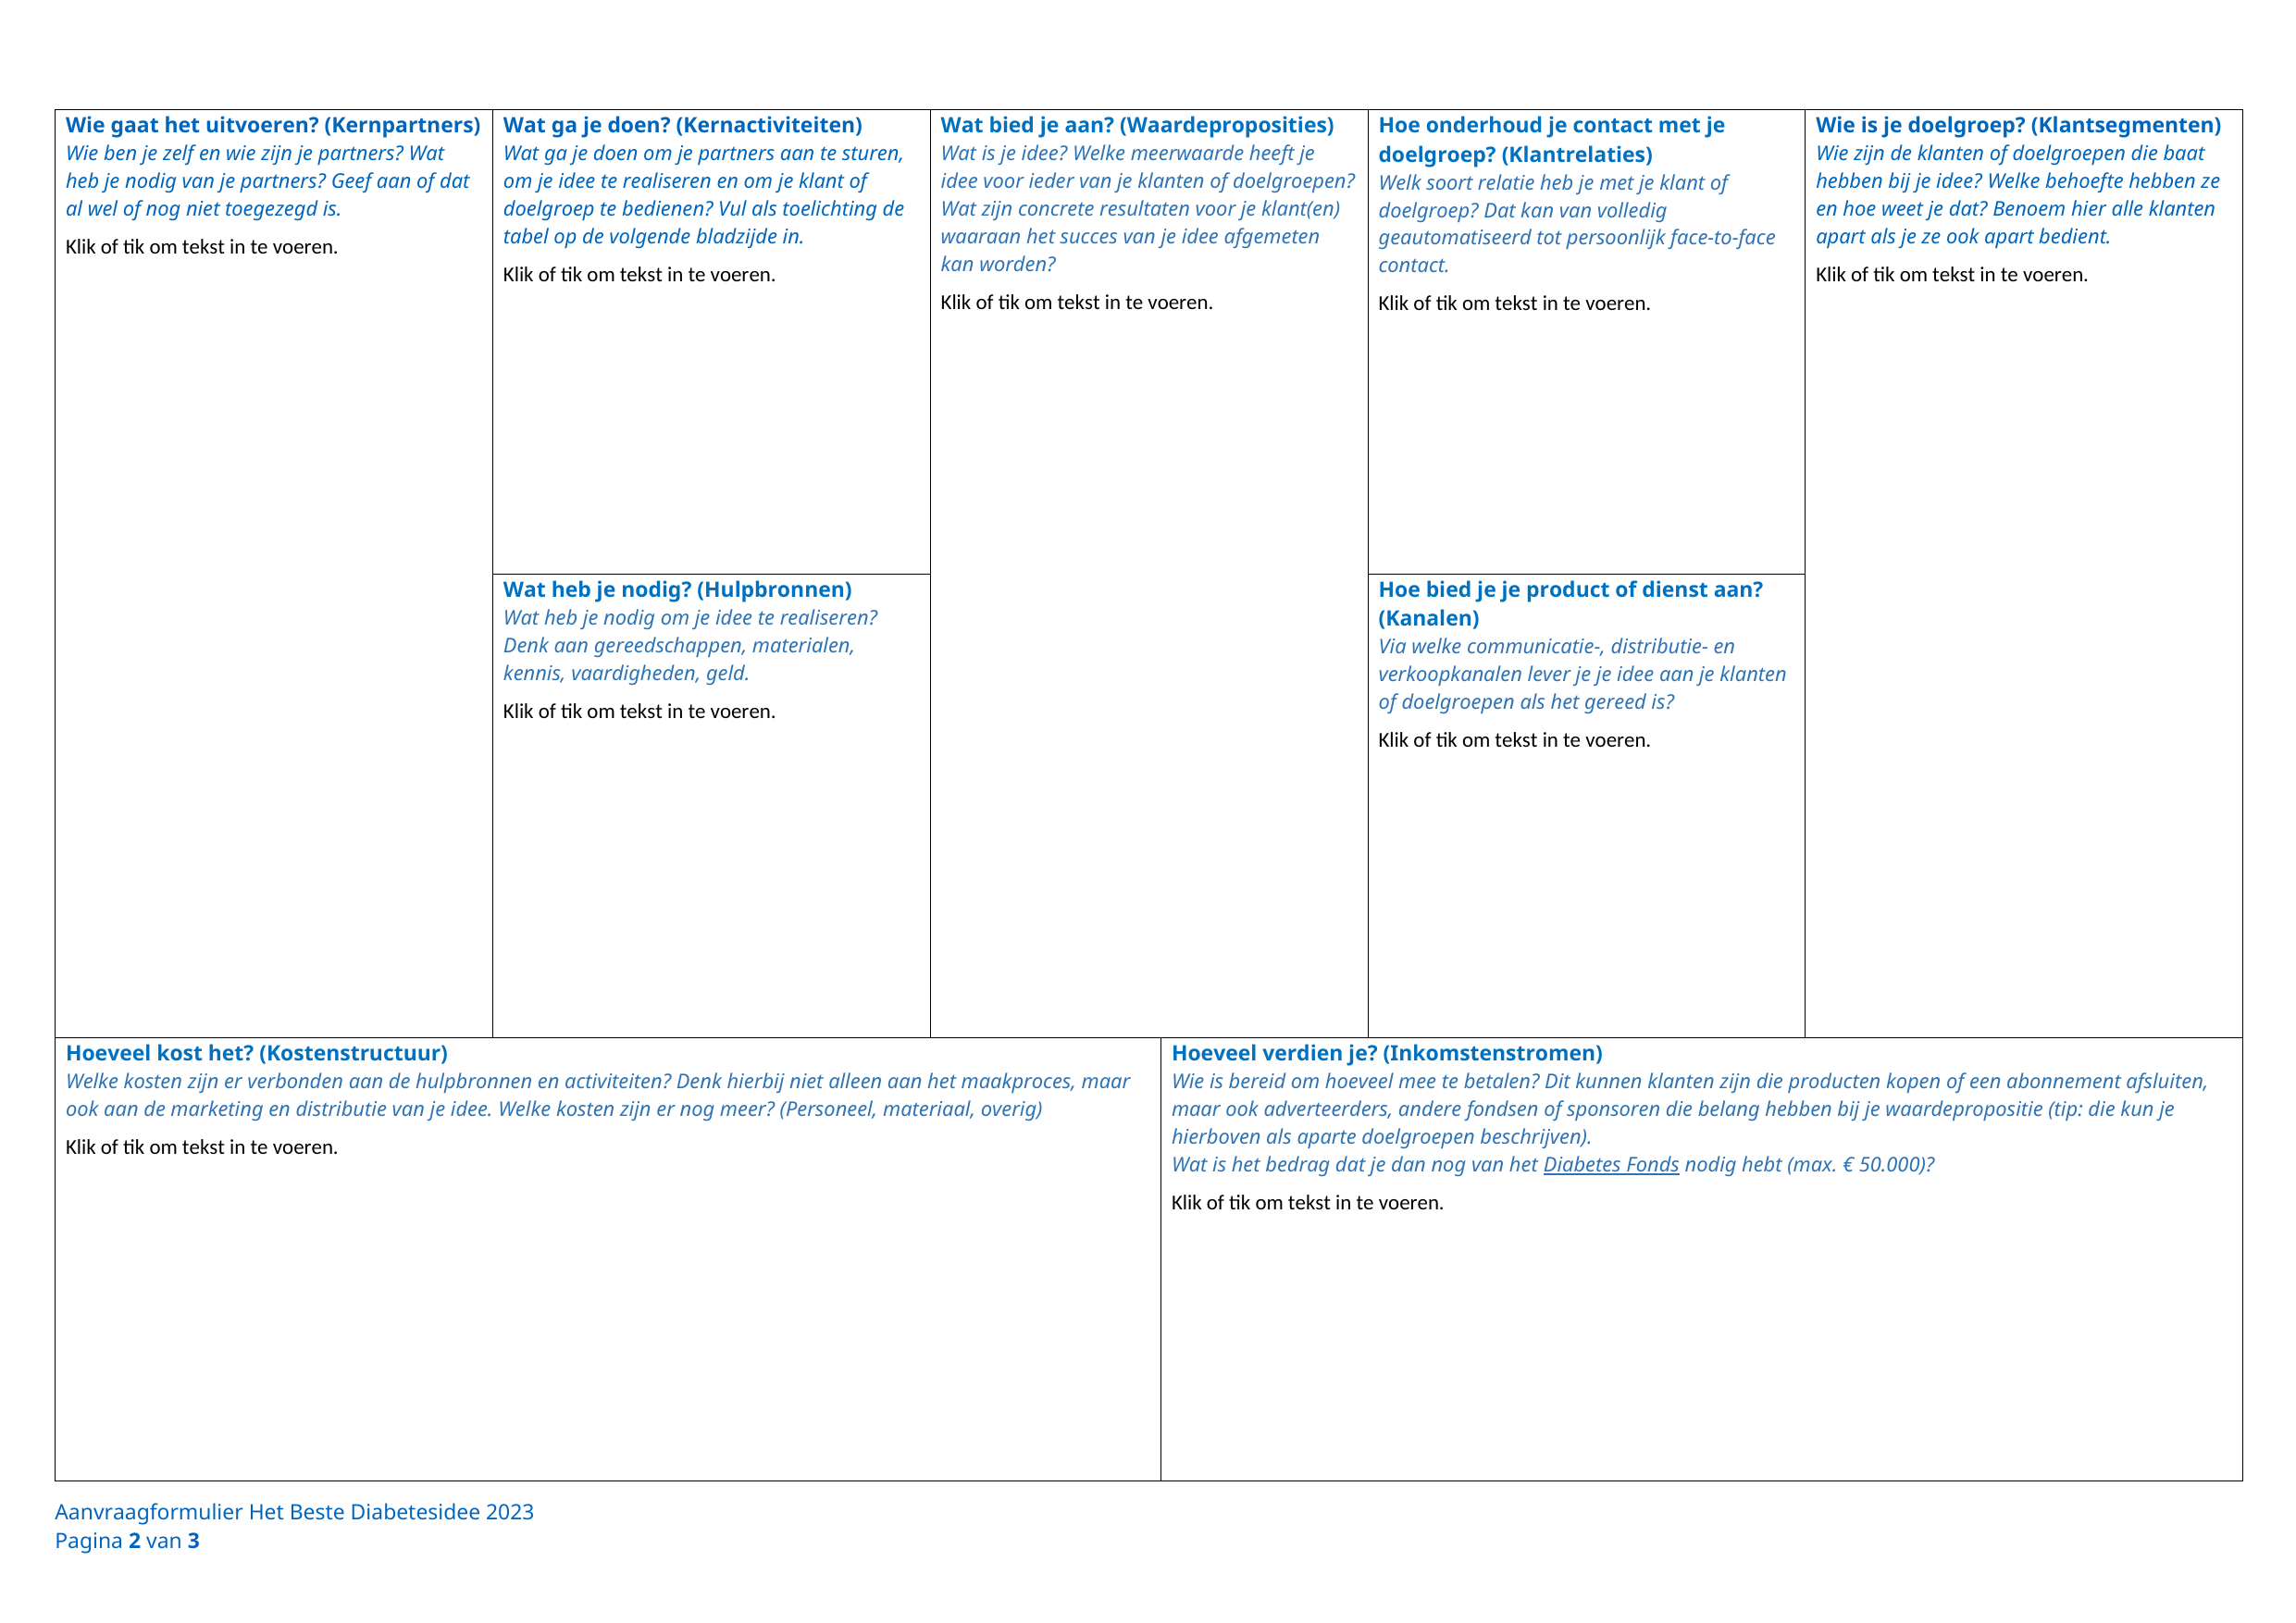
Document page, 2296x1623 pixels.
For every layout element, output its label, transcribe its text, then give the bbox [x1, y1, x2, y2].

table_header Wat bied je aan? (Waardeproposities) Wat is je idee? Welke meerwaarde heeft je idee voor ieder van je klanten of doelgroepen? Wat zijn concrete resultaten voor je klant(en) waaraan het succes van je idee afgemeten kan worden? [931, 110, 1368, 1037]
table_header Wie is je doelgroep? (Klantsegmenten) Wie zijn de klanten of doelgroepen die baat hebben bij je idee? Welke behoefte hebben ze en hoe weet je dat? Benoem hier alle klanten apart als je ze ook apart bedient. [1806, 110, 2242, 1037]
table_cell Hoeveel kost het? (Kostenstructuur) Welke kosten zijn er verbonden aan de hulpbronnen en activiteiten? Denk hierbij niet alleen aan het maakproces, maar ook aan de marketing en distributie van je idee. Welke kosten zijn er nog meer? (Personeel, materiaal, overig) [56, 1038, 1160, 1481]
table_cell Wat heb je nodig? (Hulpbronnen) Wat heb je nodig om je idee te realiseren? Denk aan gereedschappen, materialen, kennis, vaardigheden, geld. [493, 575, 930, 1037]
table_header Wie gaat het uitvoeren? (Kernpartners) Wie ben je zelf en wie zijn je partners? Wat heb je nodig van je partners? Geef aan of dat al wel of nog niet toegezegd is. [56, 110, 492, 1037]
table_cell Hoeveel verdien je? (Inkomstenstromen) Wie is bereid om hoeveel mee te betalen? Dit kunnen klanten zijn die producten kopen of een abonnement afsluiten, maar ook adverteerders, andere fondsen of sponsoren die belang hebben bij je waardepropositie (tip: die kun je hierboven als aparte doelgroepen beschrijven). Wat is het bedrag dat je dan nog van het Diabetes Fonds nodig hebt (max. € 50.000)? [1161, 1038, 2242, 1481]
table_header Hoe onderhoud je contact met je doelgroep? (Klantrelaties) Welk soort relatie heb je met je klant of doelgroep? Dat kan van volledig geautomatiseerd tot persoonlijk face-to-face contact. [1369, 110, 1805, 573]
table_cell Hoe bied je je product of dienst aan? (Kanalen) Via welke communicatie-, distributie- en verkoopkanalen lever je je idee aan je klanten of doelgroepen als het gereed is? [1369, 575, 1805, 1037]
table_header Wat ga je doen? (Kernactiviteiten) Wat ga je doen om je partners aan te sturen, om je idee te realiseren en om je klant of doelgroep te bedienen? Vul als toelichting de tabel op de volgende bladzijde in. [493, 110, 930, 573]
